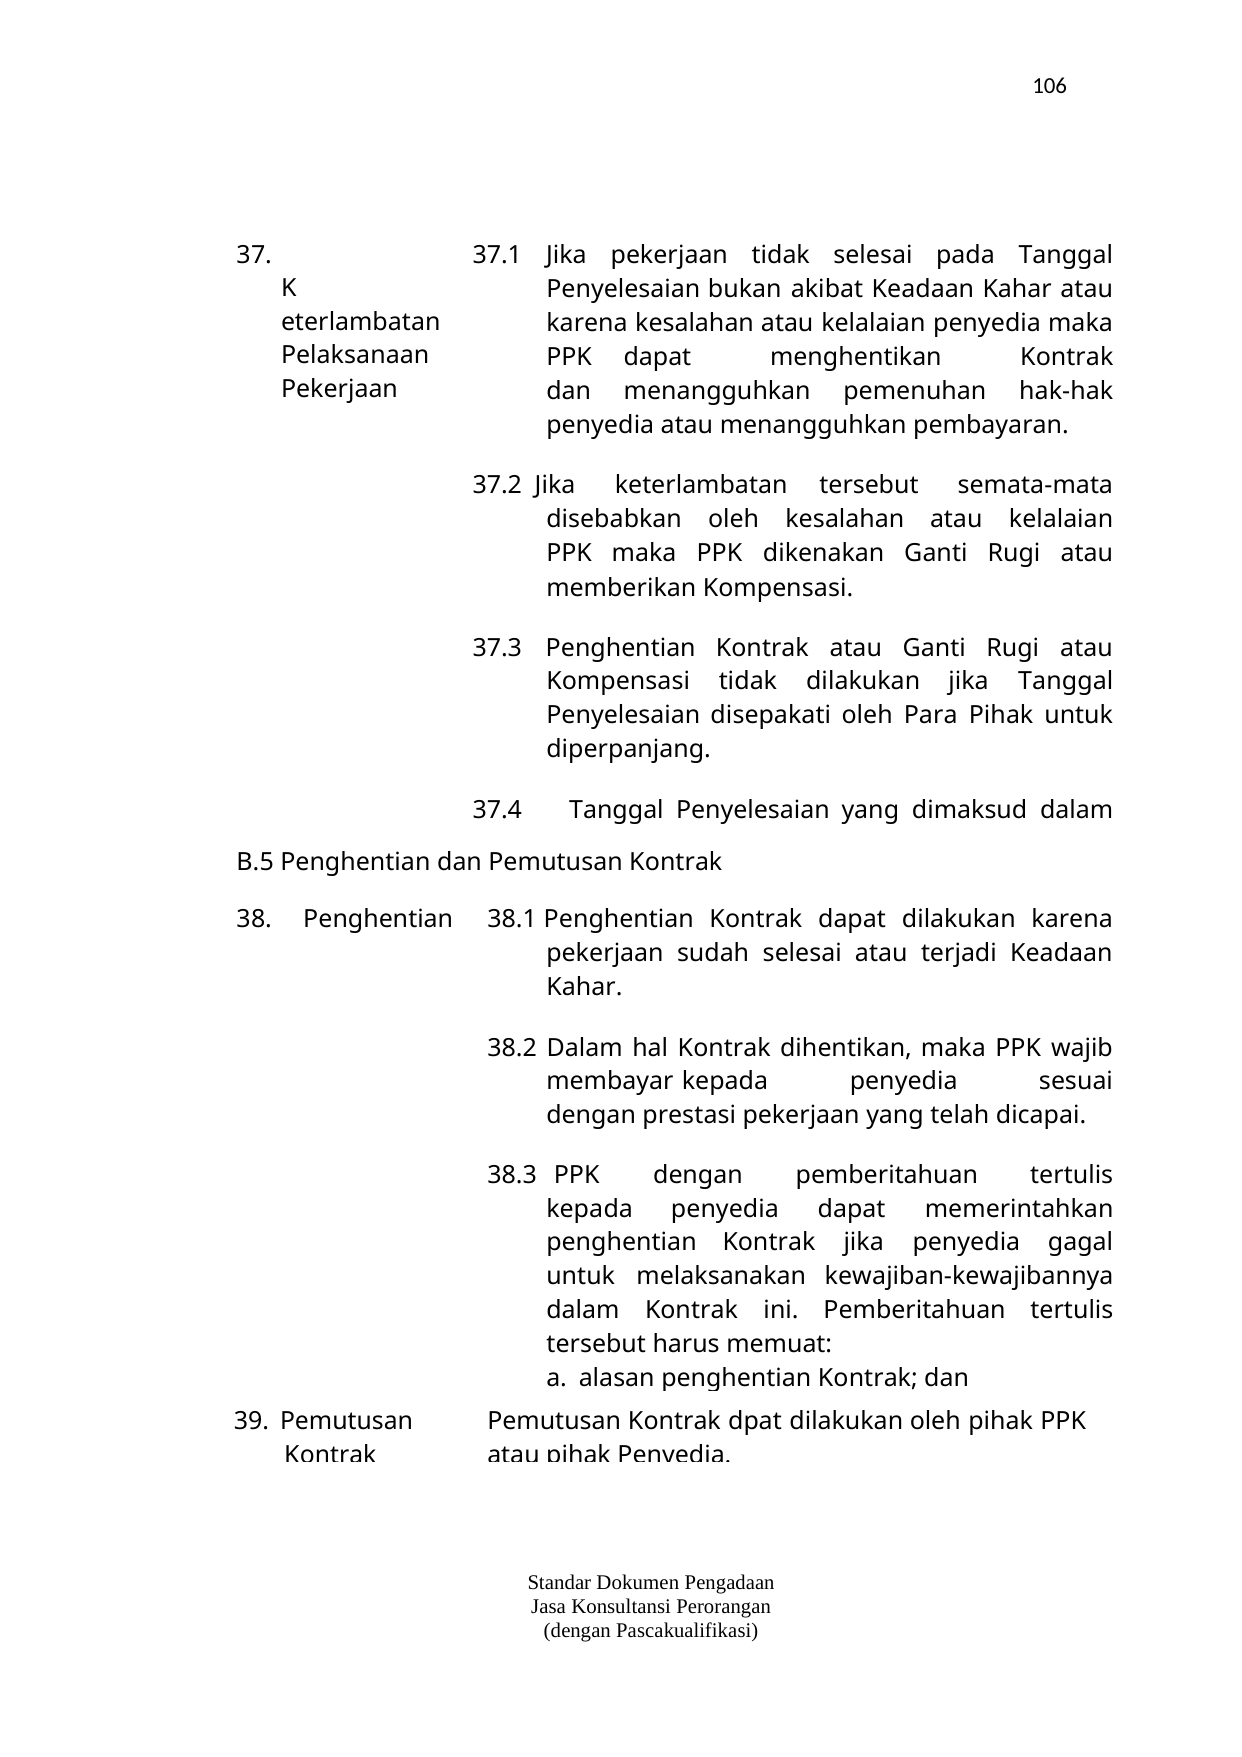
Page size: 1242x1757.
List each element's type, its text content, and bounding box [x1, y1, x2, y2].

table_cell B.5 Penghentian dan Pemutusan Kontrak [218, 831, 1126, 886]
table_cell Pemutusan Kontrak dpat dilakukan oleh pihak PPK atau pihak Penyedia. [459, 1390, 1126, 1462]
table_header 37. Keterlambatan Pelaksanaan Pekerjaan [218, 232, 459, 831]
table_cell 39. Pemutusan Kontrak [218, 1390, 459, 1462]
table_header 37.1 Jika pekerjaan tidak selesai pada Tanggal Penyelesaian bukan akibat Keadaan Kahar atau karena kesalahan atau kelalaian penyedia maka PPK dapat menghentikan Kontrak dan menangguhkan pemenuhan hak-hak penyedia atau menangguhkan pembayaran. 37.2 Jika keterlambatan tersebut semata-mata disebabkan oleh kesalahan atau kelalaian PPK maka PPK dikenakan Ganti Rugi atau memberikan Kompensasi. 37.3 Penghentian Kontrak atau Ganti Rugi atau Kompensasi tidak dilakukan jika Tanggal Penyelesaian disepakati oleh Para Pihak untuk diperpanjang. 37.4 Tanggal Penyelesaian yang dimaksud dalam Pasal ini adalah tanggal penyerahan setiap hasil kerja dan tanggal penyelesaian semua pekerjaan dengan penyerahan laporan akhir sebagaimana ditetapkan dalam SPMK. [459, 232, 1126, 831]
table_cell 38.1 Penghentian Kontrak dapat dilakukan karena pekerjaan sudah selesai atau terjadi Keadaan Kahar. 38.2 Dalam hal Kontrak dihentikan, maka PPK wajib membayar kepada penyedia sesuai dengan prestasi pekerjaan yang telah dicapai. 38.3 PPK dengan pemberitahuan tertulis kepada penyedia dapat memerintahkan penghentian Kontrak jika penyedia gagal untuk melaksanakan kewajiban-kewajibannya dalam Kontrak ini. Pemberitahuan tertulis tersebut harus memuat: a. alasan penghentian Kontrak; dan b. persyaratan kepada penyedia untuk memenuhi kewajiban-kewajibannya dalam jangka waktu 14 (empat belas) hari kerja setelah pemberitahuan diterima. [459, 886, 1126, 1390]
table_cell 38. Penghentian [218, 886, 459, 1390]
